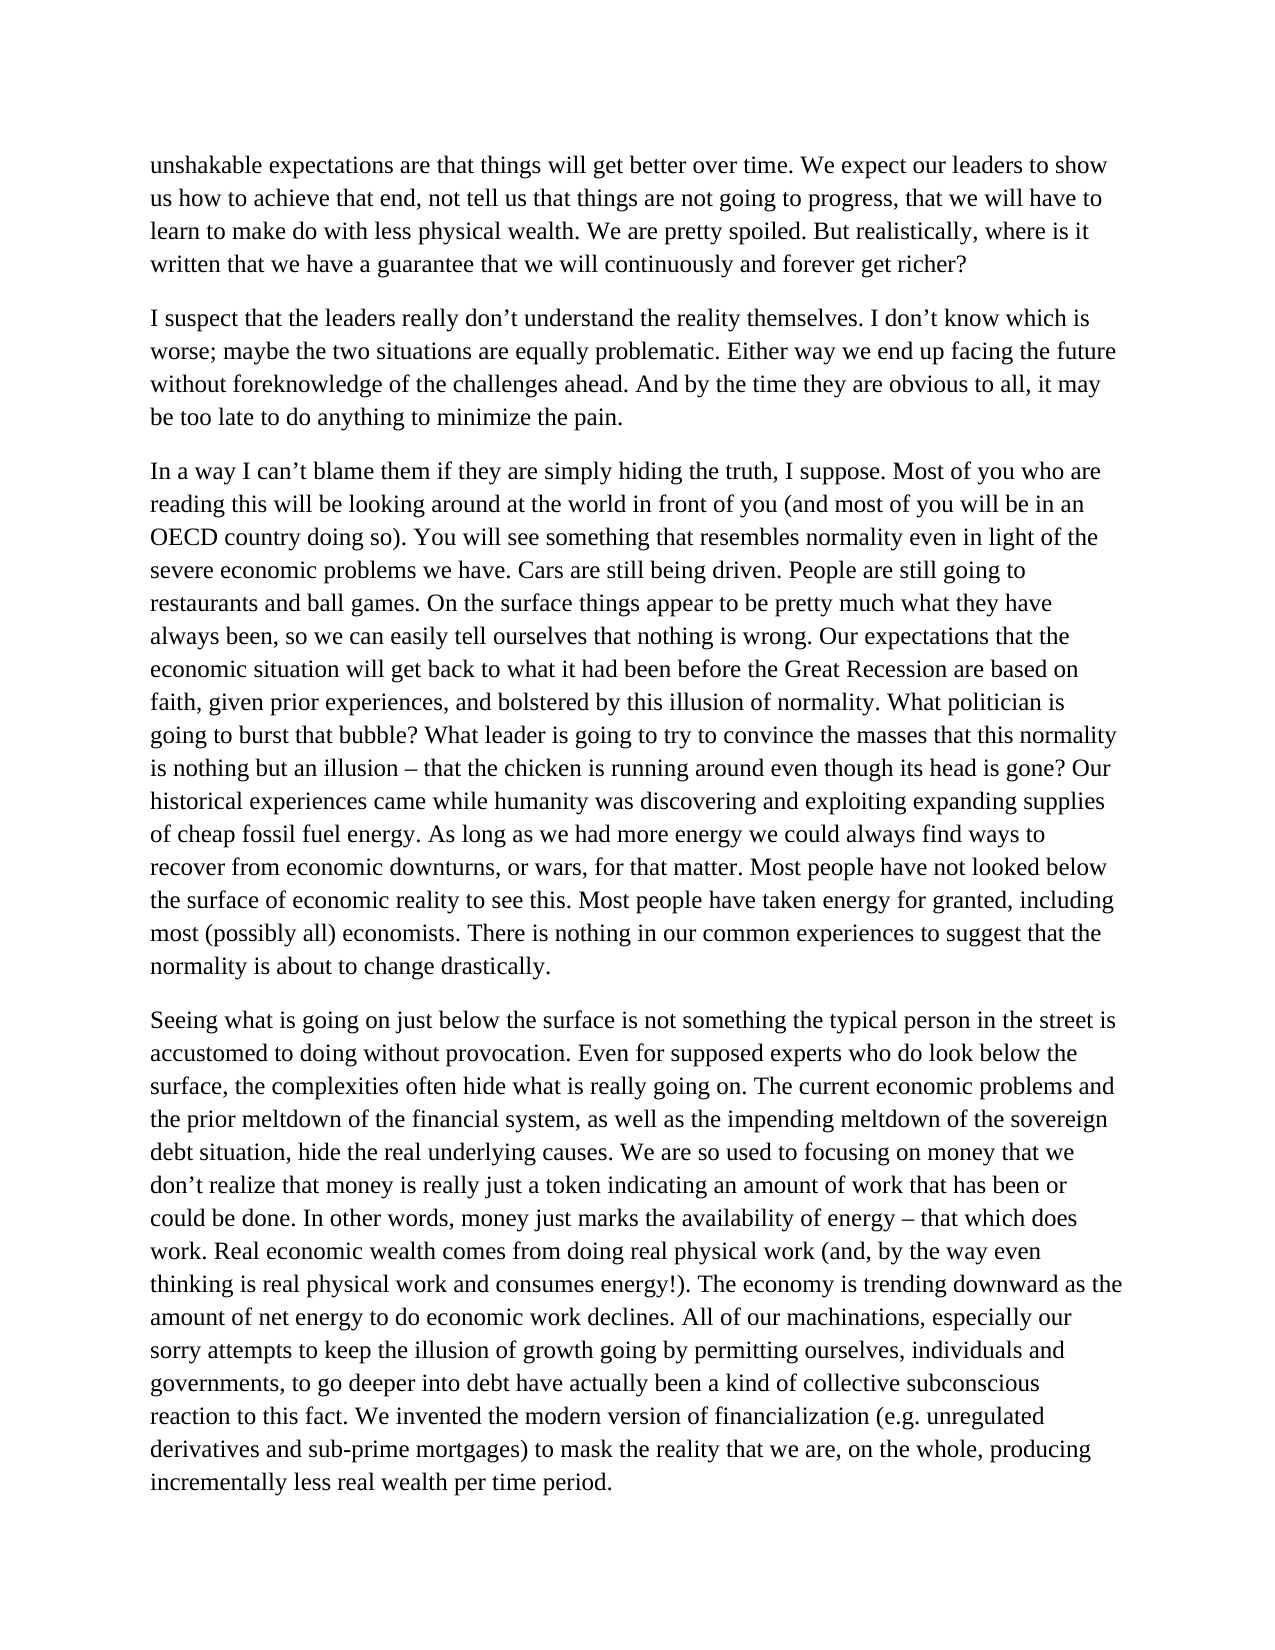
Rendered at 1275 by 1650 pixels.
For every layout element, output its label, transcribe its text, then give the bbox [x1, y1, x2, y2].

text In a way I can’t blame them if they are simply hiding the truth, I suppose. Most of you who are reading this will be looking around at the world in front of you (and most of you will be in an OECD country doing so). You will see something that resembles normality even in light of the severe economic problems we have. Cars are still being driven. People are still going to restaurants and ball games. On the surface things appear to be pretty much what they have always been, so we can easily tell ourselves that nothing is wrong. Our expectations that the economic situation will get back to what it had been before the Great Recession are based on faith, given prior experiences, and bolstered by this illusion of normality. What politician is going to burst that bubble? What leader is going to try to convince the masses that this normality is nothing but an illusion – that the chicken is running around even though its head is gone? Our historical experiences came while humanity was discovering and exploiting expanding supplies of cheap fossil fuel energy. As long as we had more energy we could always find ways to recover from economic downturns, or wars, for that matter. Most people have not looked below the surface of economic reality to see this. Most people have taken energy for granted, including most (possibly all) economists. There is nothing in our common experiences to suggest that the normality is about to change drastically. [150, 456, 1125, 980]
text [150, 150, 1125, 278]
text Seeing what is going on just below the surface is not something the typical person in the street is accustomed to doing without provocation. Even for supposed experts who do look below the surface, the complexities often hide what is really going on. The current economic problems and the prior meltdown of the financial system, as well as the impending meltdown of the sovereign debt situation, hide the real underlying causes. We are so used to focusing on money that we don’t realize that money is really just a token indicating an amount of work that has been or could be done. In other words, money just marks the availability of energy – that which does work. Real economic wealth comes from doing real physical work (and, by the way even thinking is real physical work and consumes energy!). The economy is trending downward as the amount of net energy to do economic work declines. All of our machinations, especially our sorry attempts to keep the illusion of growth going by permitting ourselves, individuals and governments, to go deeper into debt have actually been a kind of collective subconscious reaction to this fact. We invented the modern version of financialization (e.g. unregulated derivatives and sub-prime mortgages) to mask the reality that we are, on the whole, producing incrementally less real wealth per time period. [150, 1005, 1125, 1496]
text I suspect that the leaders really don’t understand the reality themselves. I don’t know which is worse; maybe the two situations are equally problematic. Either way we end up facing the future without foreknowledge of the challenges ahead. And by the time they are obvious to all, it may be too late to do anything to minimize the pain. [150, 303, 1125, 431]
